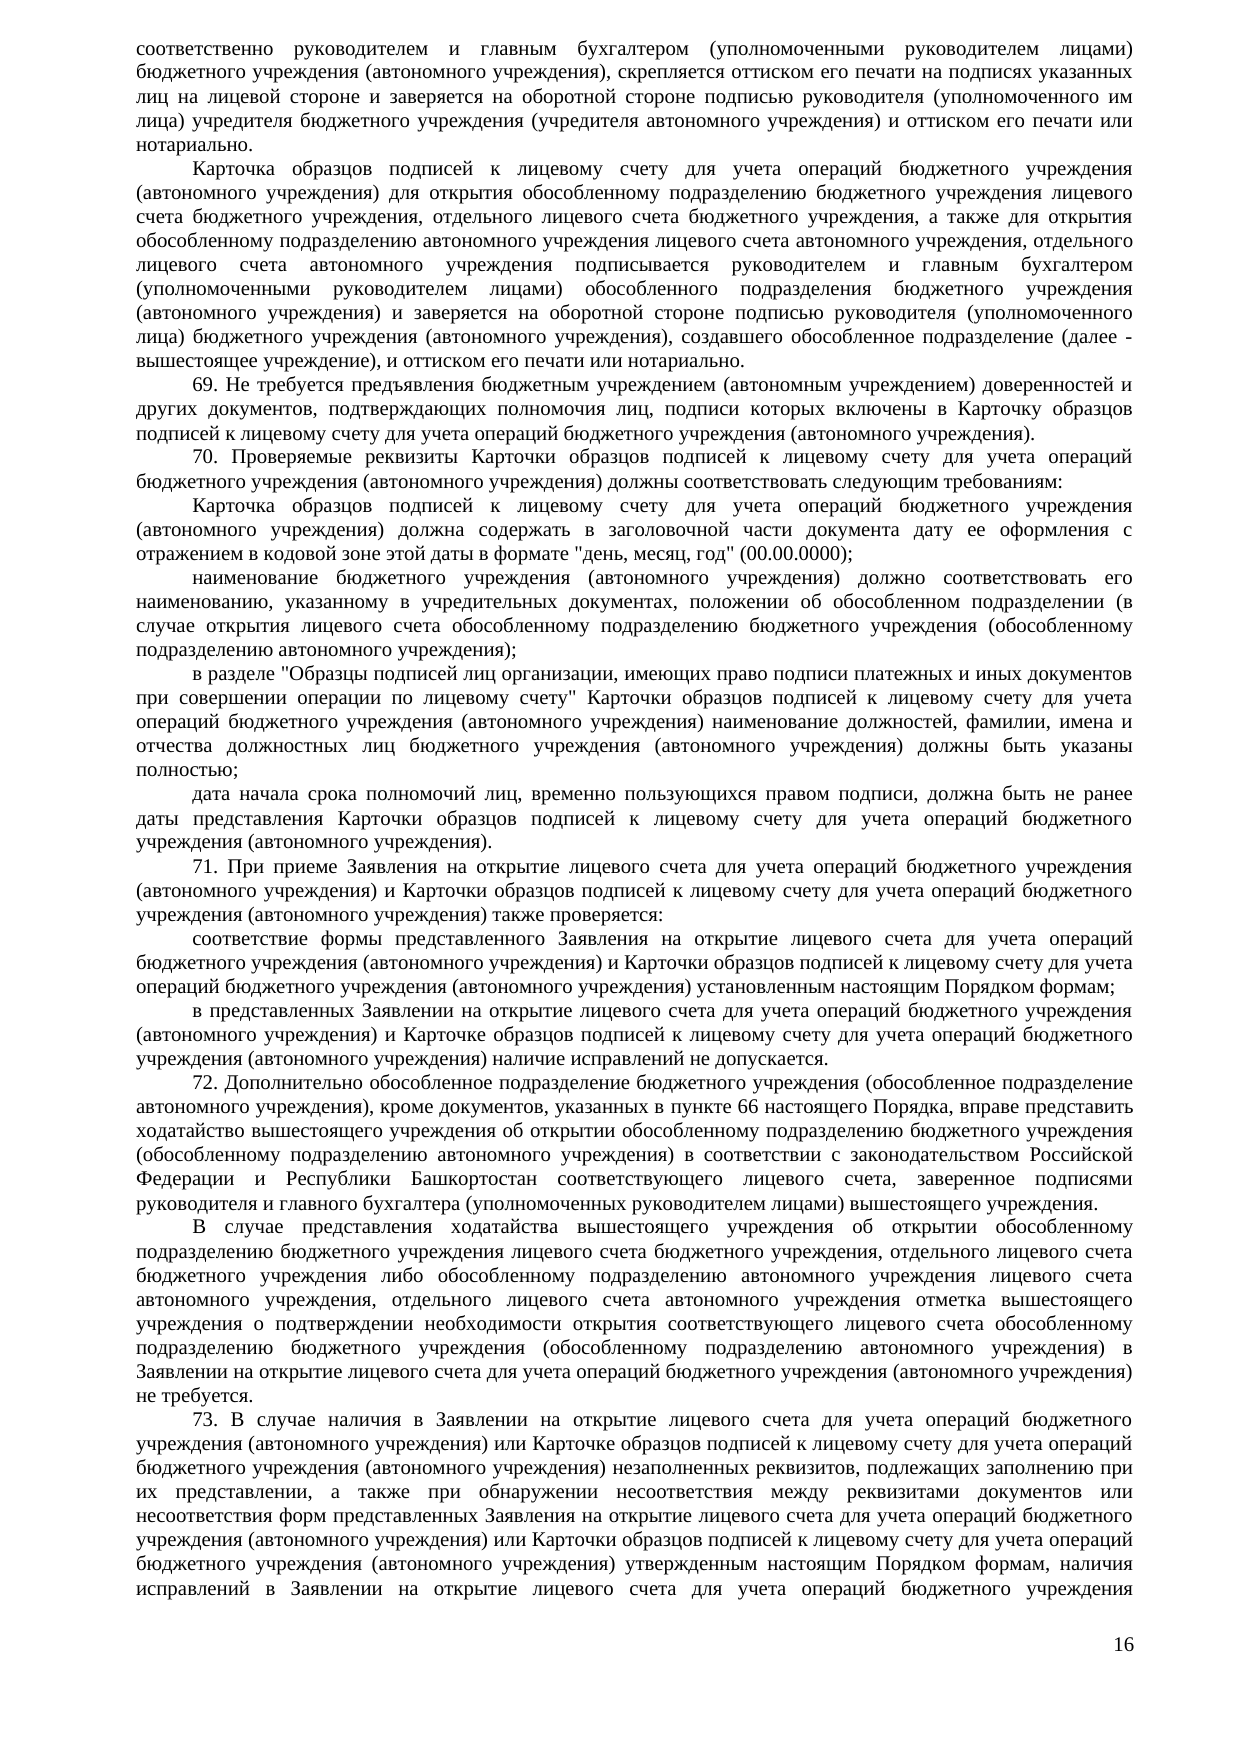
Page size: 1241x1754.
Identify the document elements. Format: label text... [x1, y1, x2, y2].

text Карточка образцов подписей к лицевому счету для учета операций бюджетного учреждения (автономного учреждения) для открытия обособленному подразделению бюджетного учреждения лицевого счета бюджетного учреждения, отдельного лицевого счета бюджетного учреждения, а также для открытия обособленному подразделению автономного учреждения лицевого счета автономного учреждения, отдельного лицевого счета автономного учреждения подписывается руководителем и главным бухгалтером (уполномоченными руководителем лицами) обособленного подразделения бюджетного учреждения (автономного учреждения) и заверяется на оборотной стороне подписью руководителя (уполномоченного лица) бюджетного учреждения (автономного учреждения), создавшего обособленное подразделение (далее - вышестоящее учреждение), и оттиском его печати или нотариально. [136, 156, 1134, 372]
text наименование бюджетного учреждения (автономного учреждения) должно соответствовать его наименованию, указанному в учредительных документах, положении об обособленном подразделении (в случае открытия лицевого счета обособленному подразделению бюджетного учреждения (обособленному подразделению автономного учреждения); [136, 565, 1134, 661]
text 71. При приеме Заявления на открытие лицевого счета для учета операций бюджетного учреждения (автономного учреждения) и Карточки образцов подписей к лицевому счету для учета операций бюджетного учреждения (автономного учреждения) также проверяется: [136, 853, 1134, 926]
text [136, 35, 1134, 156]
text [136, 1407, 1134, 1599]
text соответствие формы представленного Заявления на открытие лицевого счета для учета операций бюджетного учреждения (автономного учреждения) и Карточки образцов подписей к лицевому счету для учета операций бюджетного учреждения (автономного учреждения) установленным настоящим Порядком формам; [136, 926, 1134, 998]
text 69. Не требуется предъявления бюджетным учреждением (автономным учреждением) доверенностей и других документов, подтверждающих полномочия лиц, подписи которых включены в Карточку образцов подписей к лицевому счету для учета операций бюджетного учреждения (автономного учреждения). [136, 372, 1134, 444]
text В случае представления ходатайства вышестоящего учреждения об открытии обособленному подразделению бюджетного учреждения лицевого счета бюджетного учреждения, отдельного лицевого счета бюджетного учреждения либо обособленному подразделению автономного учреждения лицевого счета автономного учреждения, отдельного лицевого счета автономного учреждения отметка вышестоящего учреждения о подтверждении необходимости открытия соответствующего лицевого счета обособленному подразделению бюджетного учреждения (обособленному подразделению автономного учреждения) в Заявлении на открытие лицевого счета для учета операций бюджетного учреждения (автономного учреждения) не требуется. [136, 1214, 1134, 1407]
text в разделе "Образцы подписей лиц организации, имеющих право подписи платежных и иных документов при совершении операции по лицевому счету" Карточки образцов подписей к лицевому счету для учета операций бюджетного учреждения (автономного учреждения) наименование должностей, фамилии, имена и отчества должностных лиц бюджетного учреждения (автономного учреждения) должны быть указаны полностью; [136, 661, 1134, 781]
text в представленных Заявлении на открытие лицевого счета для учета операций бюджетного учреждения (автономного учреждения) и Карточке образцов подписей к лицевому счету для учета операций бюджетного учреждения (автономного учреждения) наличие исправлений не допускается. [136, 998, 1134, 1070]
text 70. Проверяемые реквизиты Карточки образцов подписей к лицевому счету для учета операций бюджетного учреждения (автономного учреждения) должны соответствовать следующим требованиям: [136, 444, 1134, 493]
text 72. Дополнительно обособленное подразделение бюджетного учреждения (обособленное подразделение автономного учреждения), кроме документов, указанных в пункте 66 настоящего Порядка, вправе представить ходатайство вышестоящего учреждения об открытии обособленному подразделению бюджетного учреждения (обособленному подразделению автономного учреждения) в соответствии с законодательством Российской Федерации и Республики Башкортостан соответствующего лицевого счета, заверенное подписями руководителя и главного бухгалтера (уполномоченных руководителем лицами) вышестоящего учреждения. [136, 1070, 1134, 1214]
text дата начала срока полномочий лиц, временно пользующихся правом подписи, должна быть не ранее даты представления Карточки образцов подписей к лицевому счету для учета операций бюджетного учреждения (автономного учреждения). [136, 781, 1134, 853]
text Карточка образцов подписей к лицевому счету для учета операций бюджетного учреждения (автономного учреждения) должна содержать в заголовочной части документа дату ее оформления с отражением в кодовой зоне этой даты в формате "день, месяц, год" (00.00.0000); [136, 493, 1134, 565]
